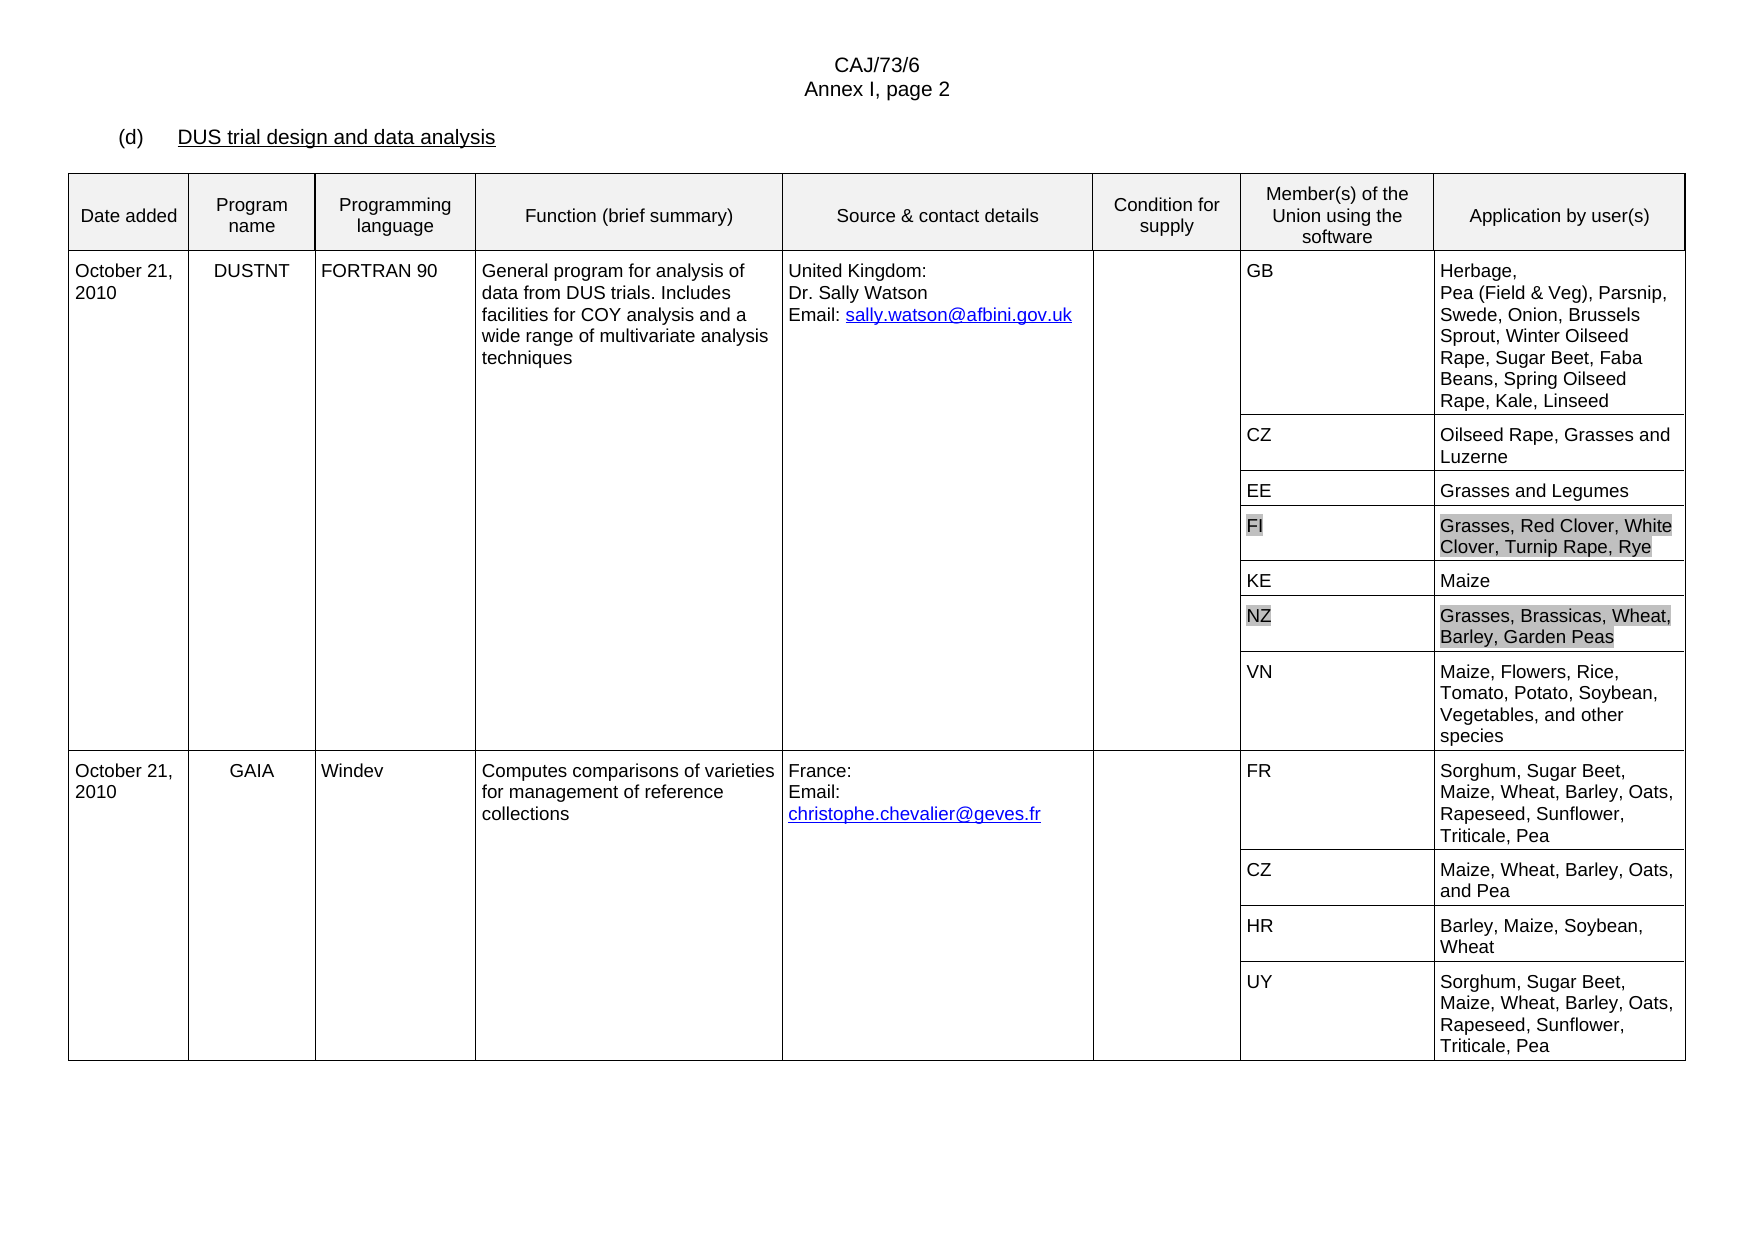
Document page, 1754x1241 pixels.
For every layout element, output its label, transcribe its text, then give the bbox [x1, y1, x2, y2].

table_cell [1094, 751, 1240, 1060]
table_cell Sorghum, Sugar Beet, Maize, Wheat, Barley, Oats, Rapeseed, Sunflower, Triticale, Pea [1435, 750, 1685, 849]
table_header Date added [69, 174, 188, 250]
table_cell Grasses, Brassicas, Wheat, Barley, Garden Peas [1435, 595, 1685, 651]
table_header Condition for supply [1093, 174, 1240, 250]
table_cell France: Email: christophe.chevalier@geves.fr [783, 751, 1093, 1060]
table_cell October 21, 2010 [69, 251, 188, 750]
table_cell VN [1241, 652, 1434, 750]
table_cell FORTRAN 90 [316, 251, 475, 750]
table_cell Windev [316, 751, 475, 1060]
table_cell CZ [1241, 850, 1434, 905]
table_header Function (brief summary) [476, 174, 782, 250]
table_cell October 21, 2010 [69, 751, 188, 1060]
table_cell HR [1241, 906, 1434, 961]
table_header Member(s) of the Union using the software [1241, 174, 1433, 250]
table_cell Sorghum, Sugar Beet, Maize, Wheat, Barley, Oats, Rapeseed, Sunflower, Triticale, Pea [1435, 961, 1685, 1060]
table_cell FI [1241, 506, 1434, 560]
table_header Programming language [316, 174, 475, 250]
table_header Program name [189, 174, 314, 250]
table_cell GAIA [189, 751, 315, 1060]
table_cell EE [1241, 471, 1434, 504]
table_cell General program for analysis of data from DUS trials. Includes facilities for COY analysis and a wide range of multivariate analysis techniques [476, 251, 782, 750]
table_cell [1094, 251, 1240, 750]
table_cell Maize, Flowers, Rice, Tomato, Potato, Soybean, Vegetables, and other species [1435, 651, 1685, 750]
table_cell CZ [1241, 415, 1434, 470]
table_cell Maize, Wheat, Barley, Oats, and Pea [1435, 849, 1685, 905]
table_cell United Kingdom: Dr. Sally Watson Email: sally.watson@afbini.gov.uk [783, 251, 1093, 750]
table_cell Grasses and Legumes [1435, 470, 1685, 504]
table_header Source & contact details [783, 174, 1092, 250]
table_cell Computes comparisons of varieties for management of reference collections [476, 751, 782, 1060]
table_cell Maize [1435, 560, 1685, 595]
table_cell UY [1241, 962, 1434, 1060]
text (d) DUS trial design and data analysis [118, 125, 1636, 149]
table_cell Barley, Maize, Soybean, Wheat [1435, 905, 1685, 961]
table_cell GB [1241, 251, 1434, 414]
table_cell FR [1241, 751, 1434, 849]
table_cell Oilseed Rape, Grasses and Luzerne [1435, 414, 1685, 470]
table_cell DUSTNT [189, 251, 315, 750]
table_header Application by user(s) [1434, 174, 1684, 250]
table_cell KE [1241, 561, 1434, 595]
table_cell Grasses, Red Clover, White Clover, Turnip Rape, Rye [1435, 505, 1685, 560]
table_cell NZ [1241, 596, 1434, 651]
table_cell Herbage, Pea (Field & Veg), Parsnip, Swede, Onion, Brussels Sprout, Winter Oilseed Rape, Sugar Beet, Faba Beans, Spring Oilseed Rape, Kale, Linseed [1435, 251, 1685, 414]
